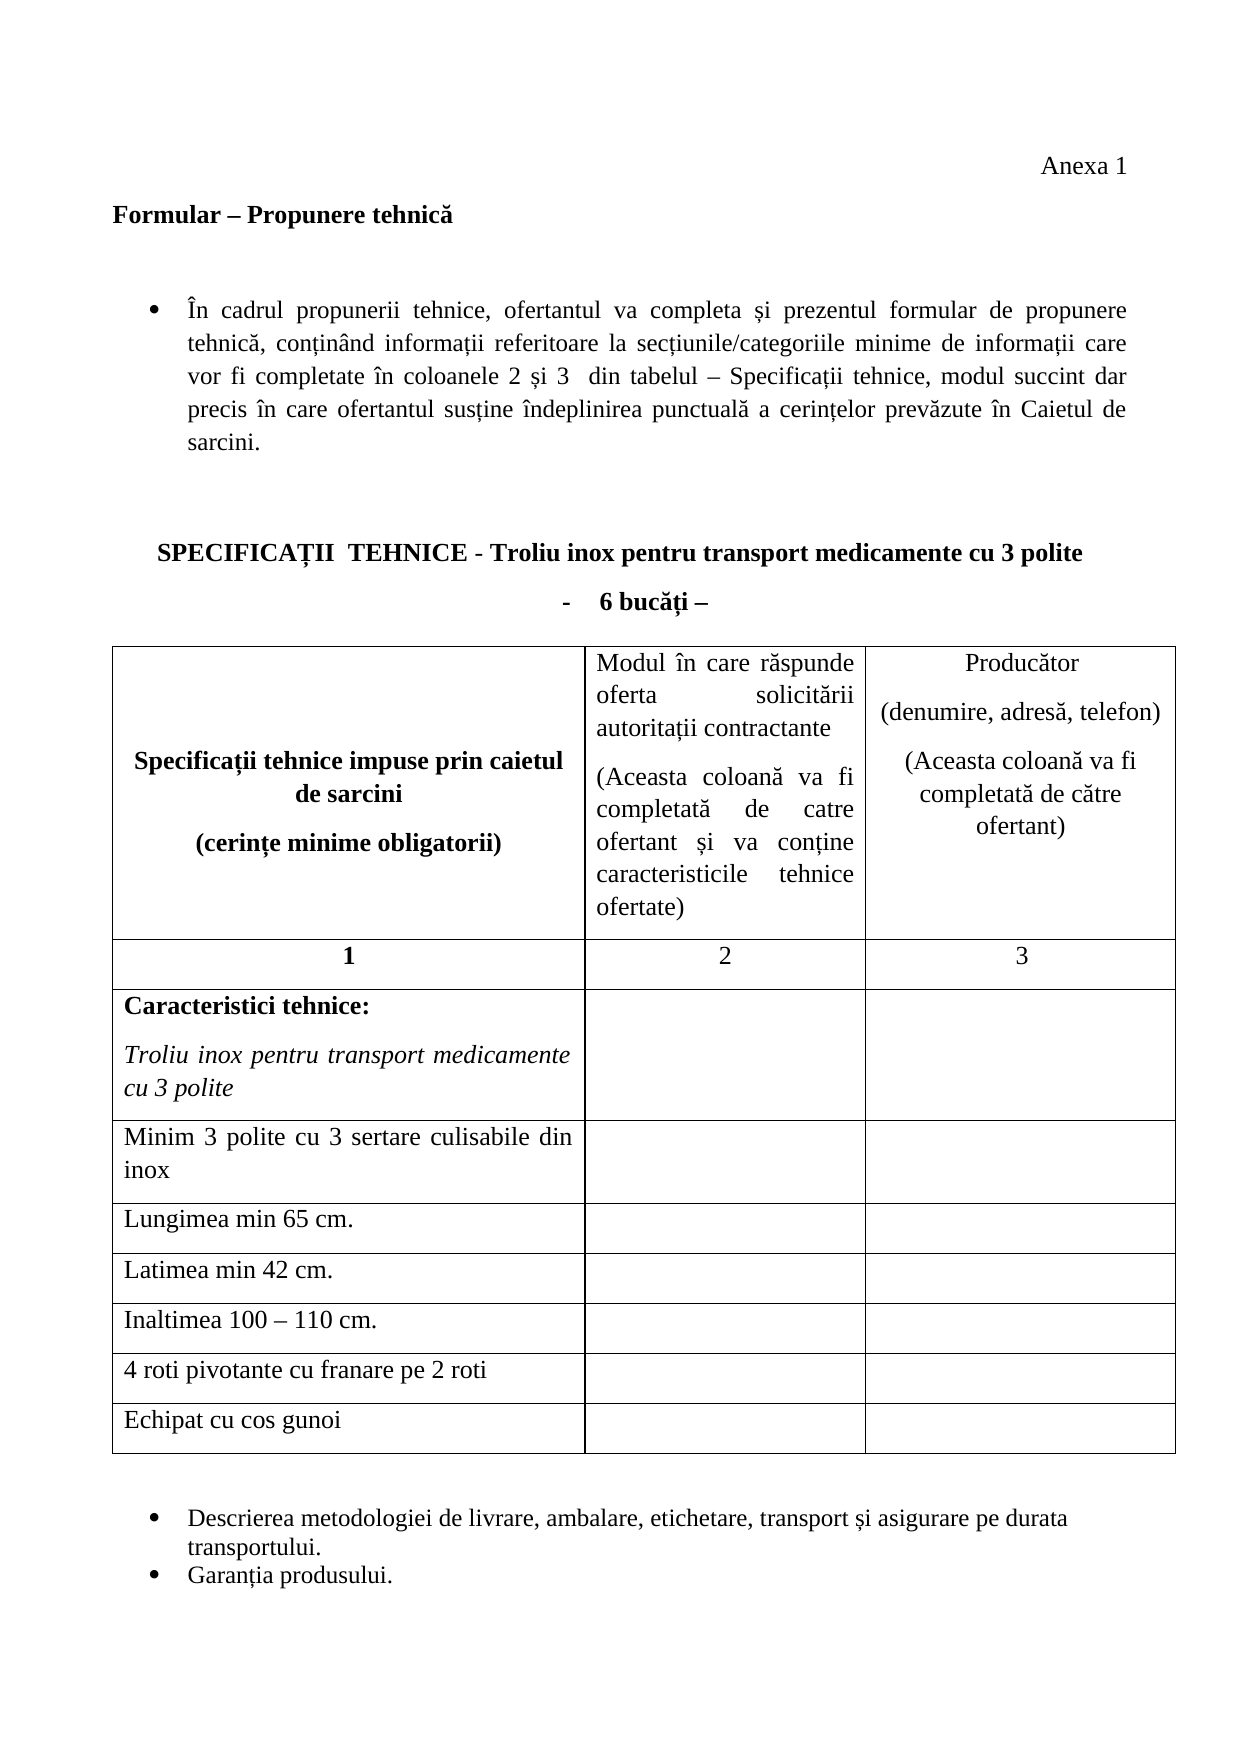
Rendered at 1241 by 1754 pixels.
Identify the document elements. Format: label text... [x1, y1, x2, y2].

table_cell [586, 1254, 865, 1303]
table_cell Lungimea min 65 cm. [113, 1204, 584, 1253]
text SPECIFICAȚII TEHNICE - Troliu inox pentru transport medicamente cu 3 polite [112, 537, 1128, 567]
list 6 bucăți – [142, 586, 1128, 616]
list În cadrul propunerii tehnice, ofertantul va completa și prezentul formular de propunere tehnică, conținând informații referitoare la secțiunile/categoriile minime de informații care vor fi completate în coloanele 2 și 3 din tabelul – Specificații tehnice, modul succint dar precis în care ofertantul susține îndeplinirea punctuală a cerințelor prevăzute în Caietul de sarcini. [150, 295, 1128, 456]
table_cell [866, 1121, 1175, 1202]
table_cell [866, 990, 1175, 1120]
table_cell [586, 1354, 865, 1403]
table_cell [586, 990, 865, 1120]
table_header Specificații tehnice impuse prin caietul de sarcini (cerințe minime obligatorii) [113, 647, 584, 939]
table_cell Inaltimea 100 – 110 cm. [113, 1304, 584, 1353]
table_cell Minim 3 polite cu 3 sertare culisabile din inox [113, 1121, 584, 1202]
table_cell [586, 1121, 865, 1202]
table_cell 4 roti pivotante cu franare pe 2 roti [113, 1354, 584, 1403]
table_cell Echipat cu cos gunoi [113, 1404, 584, 1453]
list Descrierea metodologiei de livrare, ambalare, etichetare, transport și asigurare pe durata transportului. [150, 1503, 1187, 1561]
list Garanția produsului. [150, 1561, 1128, 1589]
table_cell 2 [586, 940, 865, 989]
table_header Modul în care răspunde oferta solicitării autoritații contractante (Aceasta coloană va fi completată de catre ofertant și va conține caracteristicile tehnice ofertate) [586, 647, 865, 939]
table_cell [866, 1354, 1175, 1403]
table_cell 3 [866, 940, 1175, 989]
table_cell [866, 1254, 1175, 1303]
table_cell [586, 1304, 865, 1353]
table_cell [866, 1304, 1175, 1353]
text Anexa 1 [112, 150, 1128, 180]
table_cell [586, 1204, 865, 1253]
table_cell [866, 1204, 1175, 1253]
text Formular – Propunere tehnică [112, 199, 1128, 229]
table_cell [866, 1404, 1175, 1453]
table_cell Latimea min 42 cm. [113, 1254, 584, 1303]
table_header Producător (denumire, adresă, telefon) (Aceasta coloană va fi completată de către ofertant) [866, 647, 1175, 939]
table_cell [586, 1404, 865, 1453]
table_cell 1 [113, 940, 584, 989]
table_cell Caracteristici tehnice: Troliu inox pentru transport medicamente cu 3 polite [113, 990, 584, 1120]
